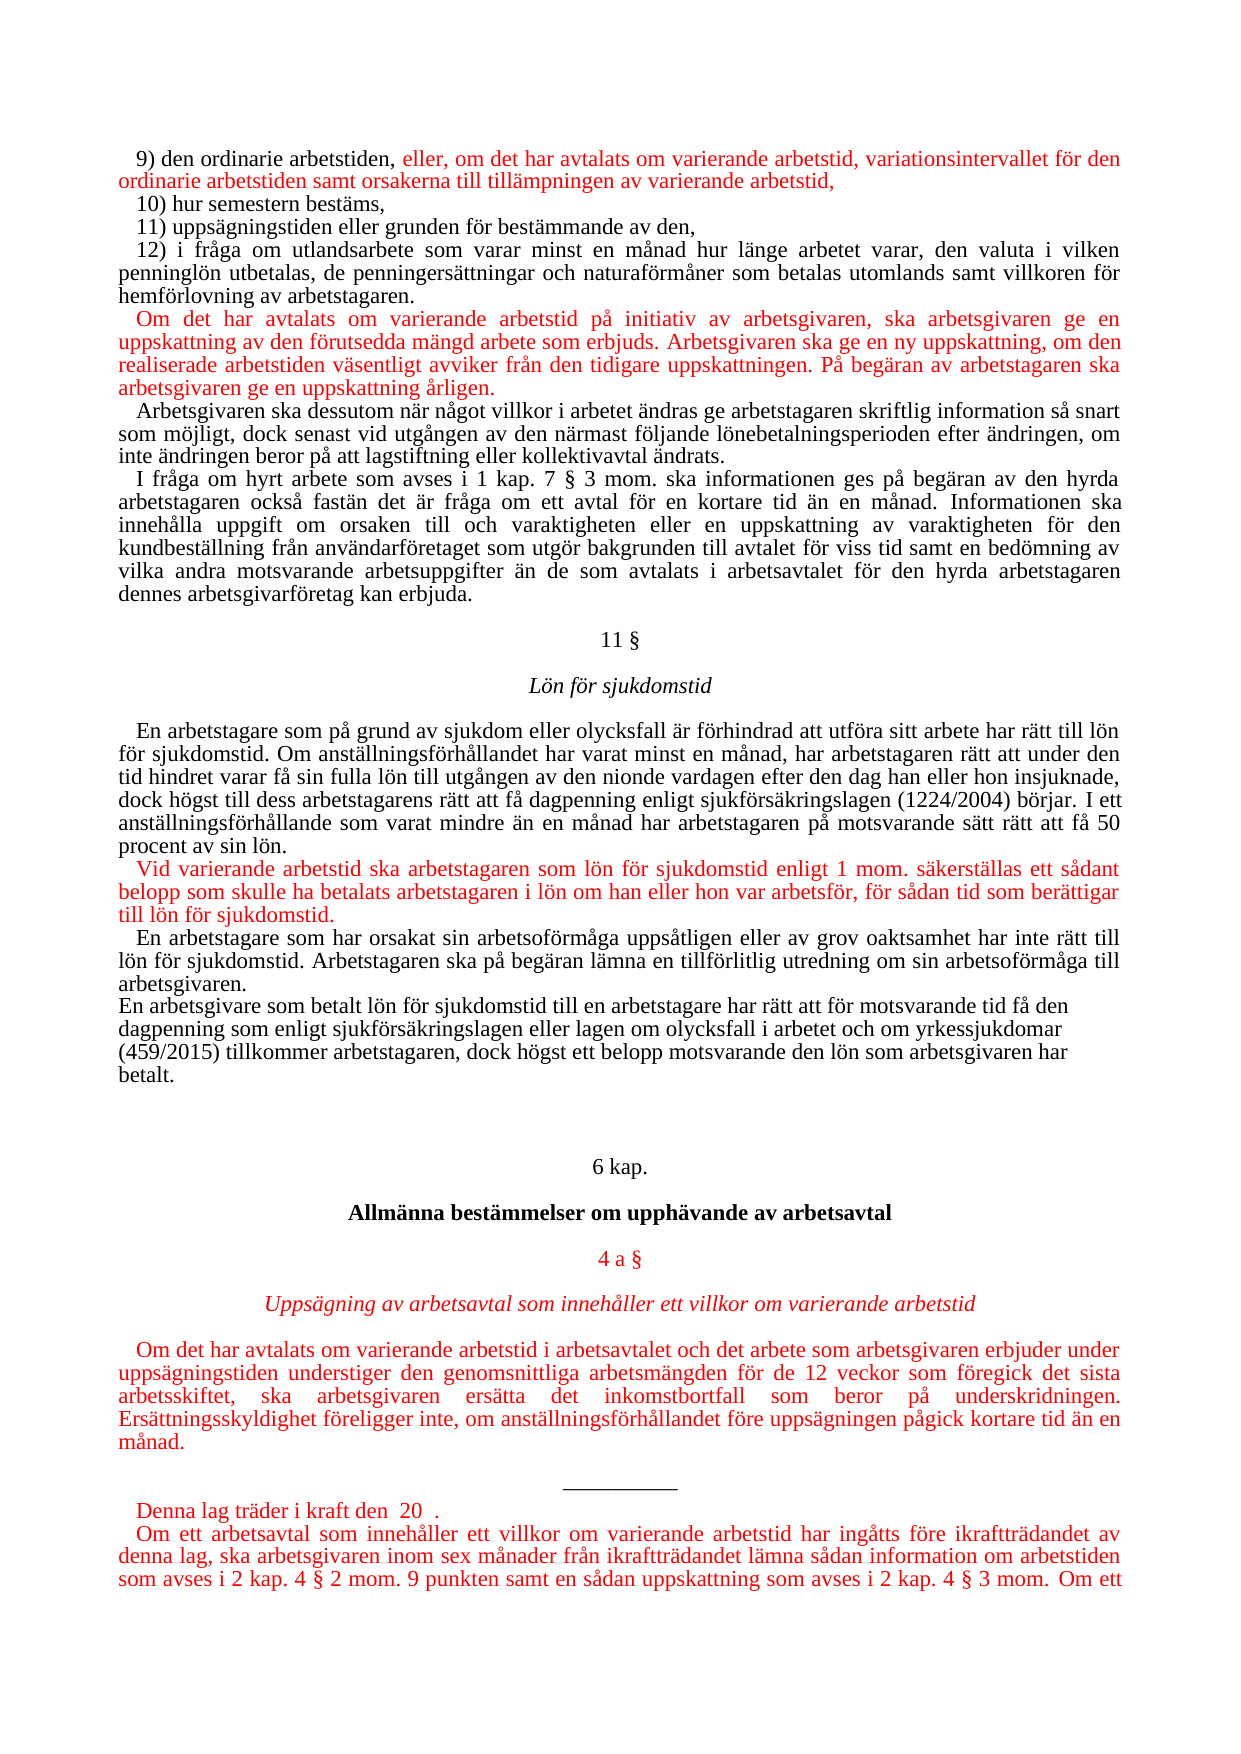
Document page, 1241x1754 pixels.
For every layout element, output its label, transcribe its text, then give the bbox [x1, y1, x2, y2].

text Uppsägning av arbetsavtal som innehåller ett villkor om varierande arbetstid [118, 1293, 1122, 1316]
text Om det har avtalats om varierande arbetstid på initiativ av arbetsgivaren, ska arbetsgivaren ge en uppskattning av den förutsedda mängd arbete som erbjuds. Arbetsgivaren ska ge en ny uppskattning, om den realiserade arbetstiden väsentligt avviker från den tidigare uppskattningen. På begäran av arbetstagaren ska arbetsgivaren ge en uppskattning årligen. [118, 308, 1122, 400]
text En arbetstagare som på grund av sjukdom eller olycksfall är förhindrad att utföra sitt arbete har rätt till lön för sjukdomstid. Om anställningsförhållandet har varat minst en månad, har arbetstagaren rätt att under den tid hindret varar få sin fulla lön till utgången av den nionde vardagen efter den dag han eller hon insjuknade, dock högst till dess arbetstagarens rätt att få dagpenning enligt sjukförsäkringslagen (1224/2004) börjar. I ett anställningsförhållande som varat mindre än en månad har arbetstagaren på motsvarande sätt rätt att få 50 procent av sin lön. [118, 721, 1122, 858]
text 10) hur semestern bestäms, [118, 193, 1122, 216]
text 11 § [118, 629, 1122, 652]
text En arbetstagare som har orsakat sin arbetsoförmåga uppsåtligen eller av grov oaktsamhet har inte rätt till lön för sjukdomstid. Arbetstagaren ska på begäran lämna en tillförlitlig utredning om sin arbetsoförmåga till arbetsgivaren. [118, 927, 1122, 996]
text I fråga om hyrt arbete som avses i 1 kap. 7 § 3 mom. ska informationen ges på begäran av den hyrda arbetstagaren också fastän det är fråga om ett avtal för en kortare tid än en månad. Informationen ska innehålla uppgift om orsaken till och varaktigheten eller en uppskattning av varaktigheten för den kundbeställning från användarföretaget som utgör bakgrunden till avtalet för viss tid samt en bedömning av vilka andra motsvarande arbetsuppgifter än de som avtalats i arbetsavtalet för den hyrda arbetstagaren dennes arbetsgivarföretag kan erbjuda. [118, 468, 1122, 606]
text Lön för sjukdomstid [118, 675, 1122, 698]
text ————— [118, 1477, 1122, 1500]
text 11) uppsägningstiden eller grunden för bestämmande av den, [118, 216, 1122, 239]
text Arbetsgivaren ska dessutom när något villkor i arbetet ändras ge arbetstagaren skriftlig information så snart som möjligt, dock senast vid utgången av den närmast följande lönebetalningsperioden efter ändringen, om inte ändringen beror på att lagstiftning eller kollektivavtal ändrats. [118, 400, 1122, 468]
text 9) den ordinarie arbetstiden, eller, om det har avtalats om varierande arbetstid, variationsintervallet för den ordinarie arbetstiden samt orsakerna till tillämpningen av varierande arbetstid, [118, 148, 1122, 193]
text Om det har avtalats om varierande arbetstid i arbetsavtalet och det arbete som arbetsgivaren erbjuder under uppsägningstiden understiger den genomsnittliga arbetsmängden för de 12 veckor som föregick det sista arbetsskiftet, ska arbetsgivaren ersätta det inkomstbortfall som beror på underskridningen. Ersättningsskyldighet föreligger inte, om anställningsförhållandet före uppsägningen pågick kortare tid än en månad. [118, 1339, 1122, 1454]
text Denna lag träder i kraft den 20 . [118, 1500, 1122, 1523]
text Allmänna bestämmelser om upphävande av arbetsavtal [118, 1202, 1122, 1225]
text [118, 1523, 1122, 1591]
text 12) i fråga om utlandsarbete som varar minst en månad hur länge arbetet varar, den valuta i vilken penninglön utbetalas, de penningersättningar och naturaförmåner som betalas utomlands samt villkoren för hemförlovning av arbetstagaren. [118, 239, 1122, 308]
text 4 a § [118, 1248, 1122, 1271]
text Vid varierande arbetstid ska arbetstagaren som lön för sjukdomstid enligt 1 mom. säkerställas ett sådant belopp som skulle ha betalats arbetstagaren i lön om han eller hon var arbetsför, för sådan tid som berättigar till lön för sjukdomstid. [118, 858, 1122, 927]
text 6 kap. [118, 1156, 1122, 1179]
text En arbetsgivare som betalt lön för sjukdomstid till en arbetstagare har rätt att för motsvarande tid få den dagpenning som enligt sjukförsäkringslagen eller lagen om olycksfall i arbetet och om yrkessjukdomar (459/2015) tillkommer arbetstagaren, dock högst ett belopp motsvarande den lön som arbetsgivaren har betalt. [118, 996, 1122, 1087]
